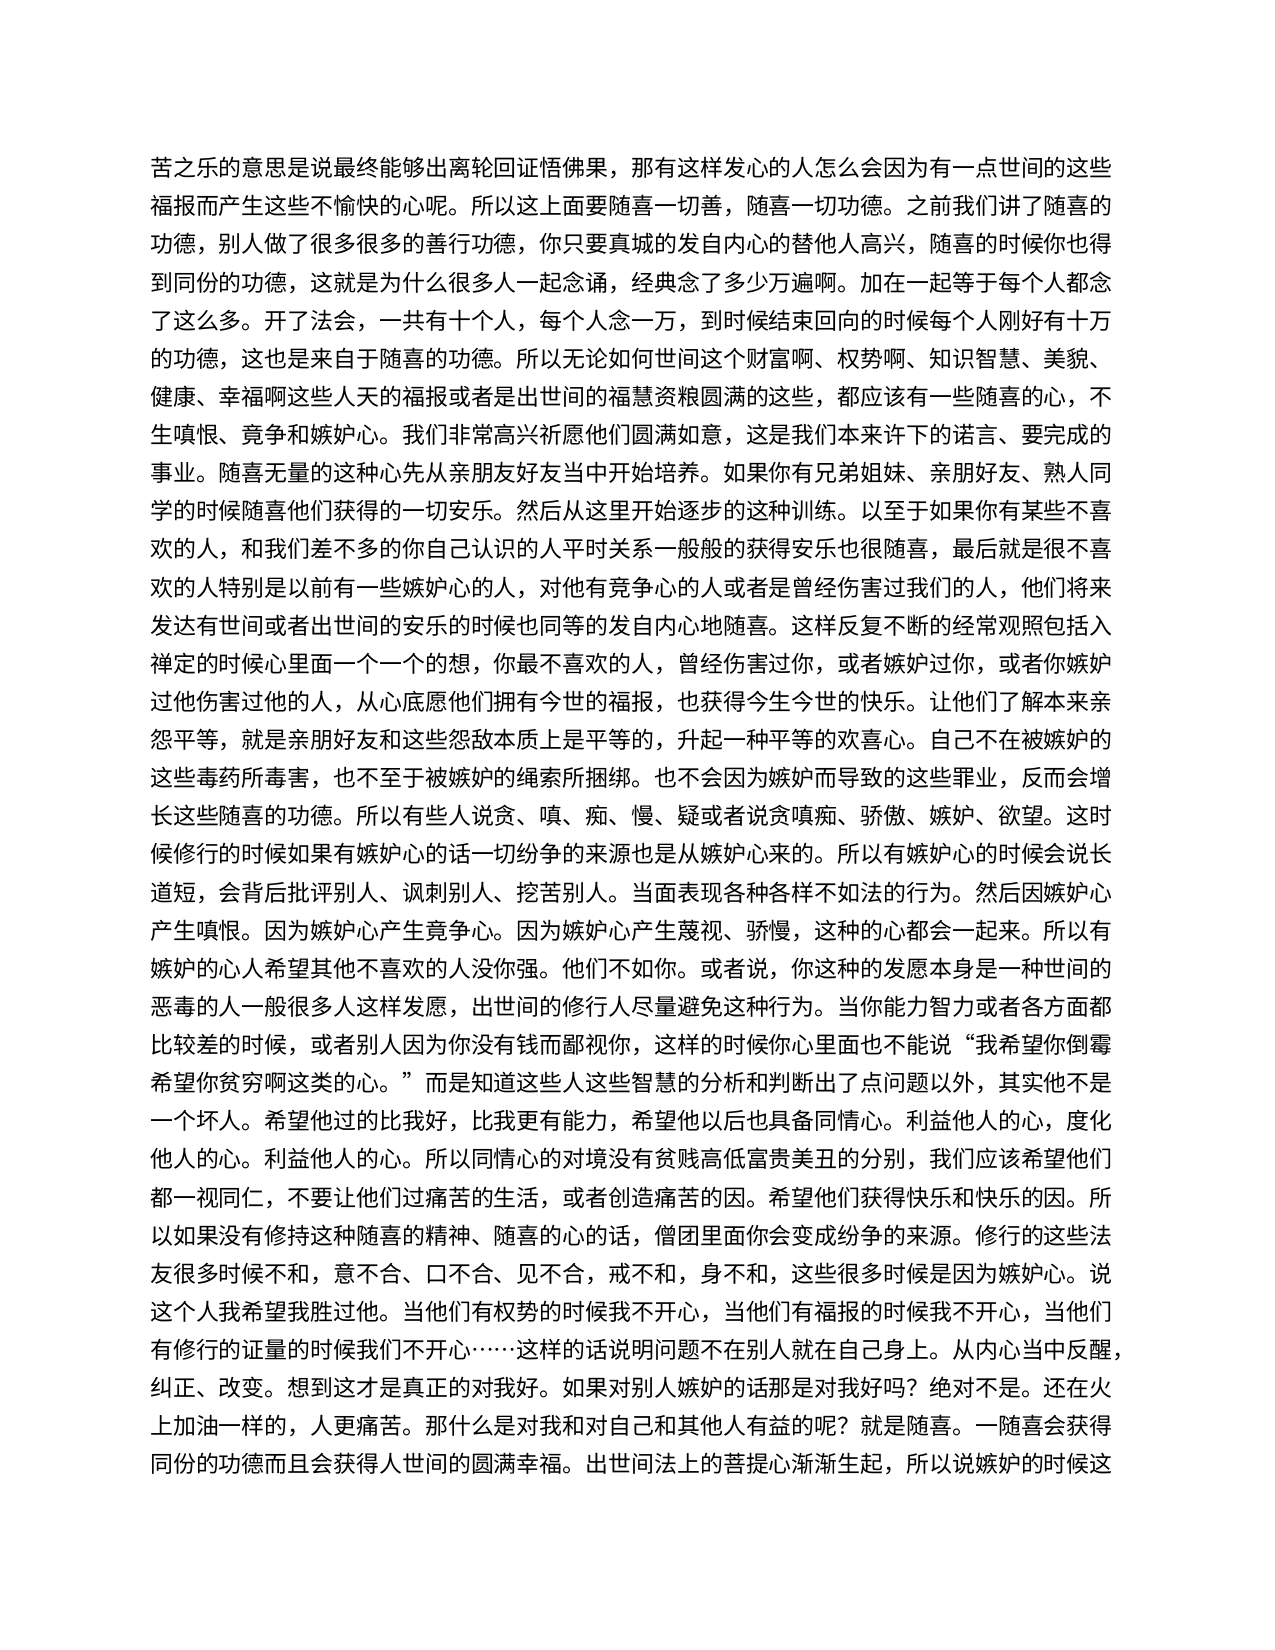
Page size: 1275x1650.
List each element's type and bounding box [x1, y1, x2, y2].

text [150, 150, 1125, 1479]
